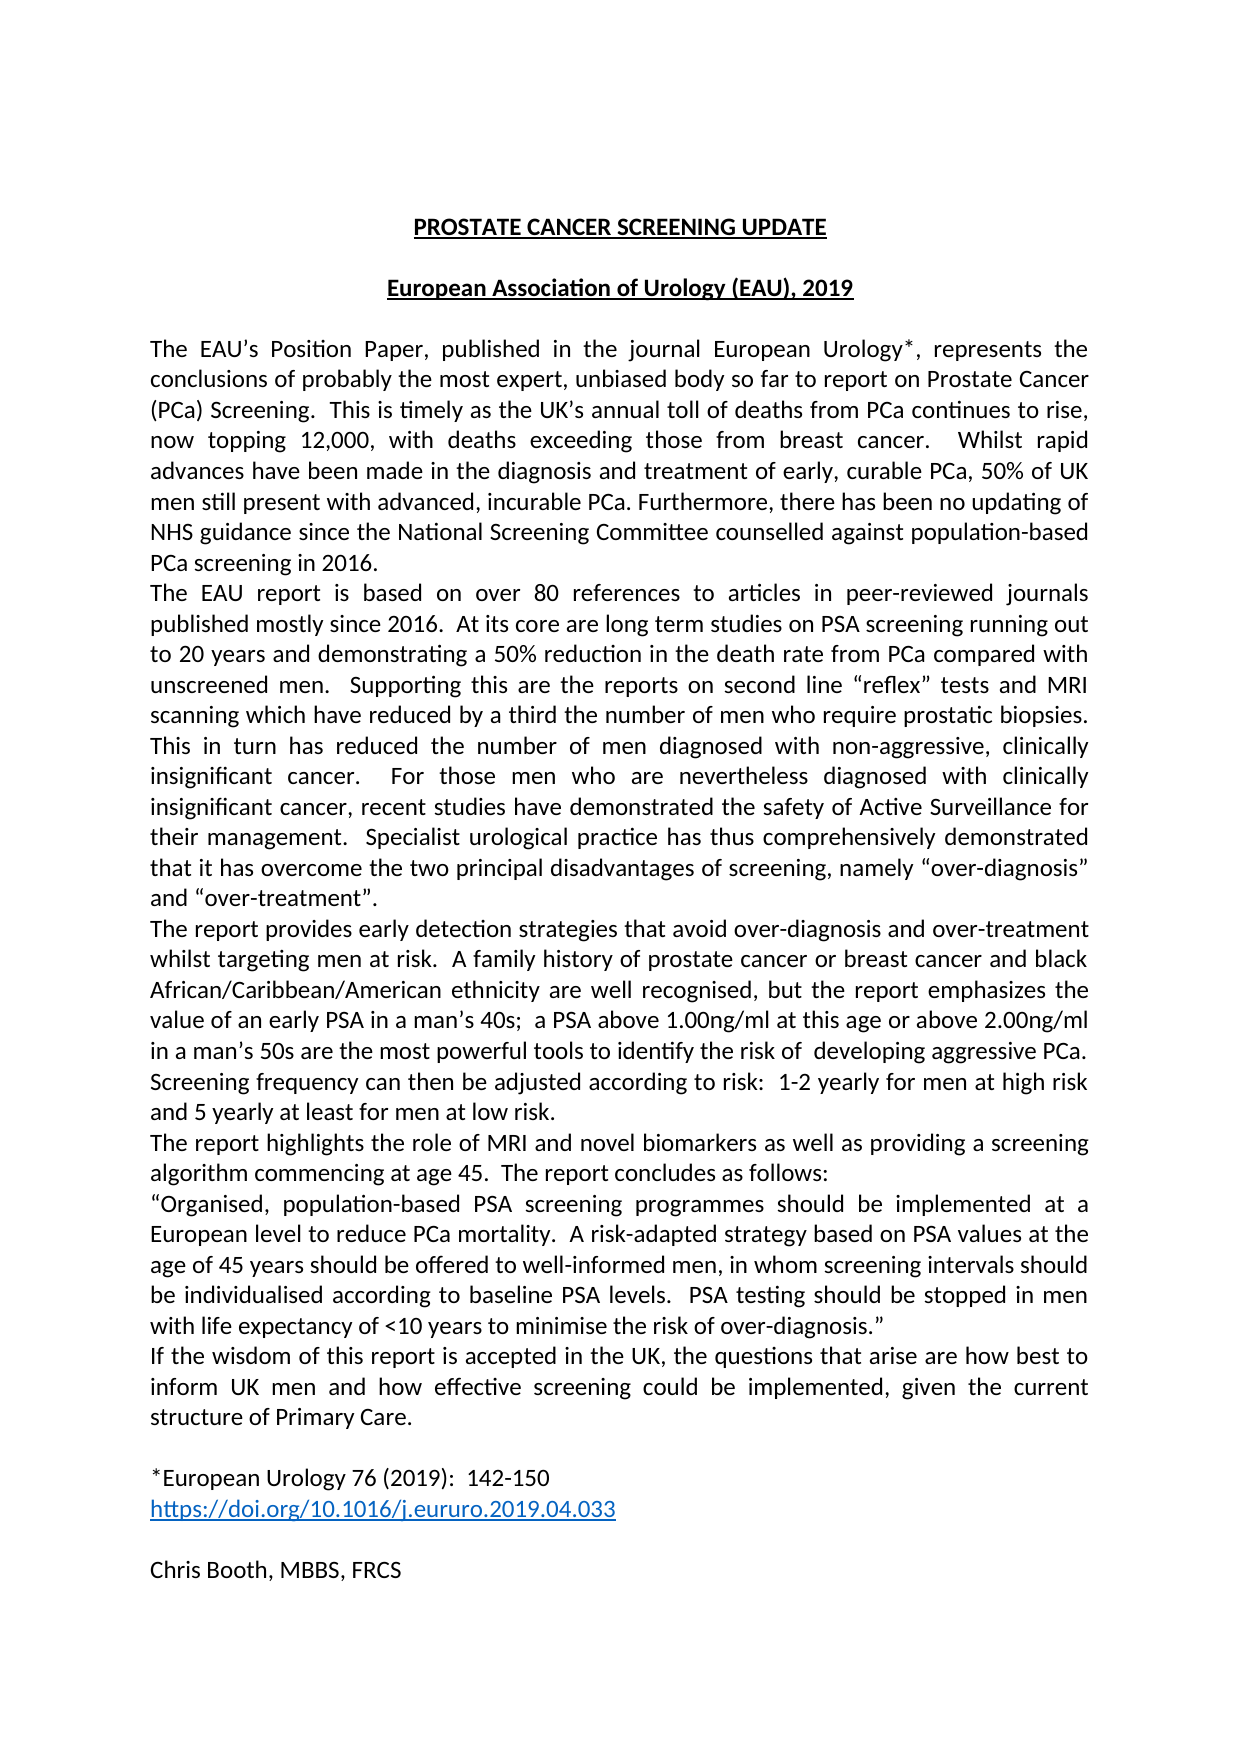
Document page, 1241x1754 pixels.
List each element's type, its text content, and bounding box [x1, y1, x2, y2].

text The EAU report is based on over 80 references to articles in peer-reviewed journals published mostly since 2016. At its core are long term studies on PSA screening running out to 20 years and demonstrating a 50% reduction in the death rate from PCa compared with unscreened men. Supporting this are the reports on second line “reflex” tests and MRI scanning which have reduced by a third the number of men who require prostatic biopsies. This in turn has reduced the number of men diagnosed with non-aggressive, clinically insignificant cancer. For those men who are nevertheless diagnosed with clinically insignificant cancer, recent studies have demonstrated the safety of Active Surveillance for their management. Specialist urological practice has thus comprehensively demonstrated that it has overcome the two principal disadvantages of screening, namely “over-diagnosis” and “over-treatment”. [150, 577, 1090, 913]
text *European Urology 76 (2019): 142-150 [150, 1462, 1090, 1493]
text Chris Booth, MBBS, FRCS [150, 1554, 1090, 1584]
text https://doi.org/10.1016/j.eururo.2019.04.033 [150, 1493, 1090, 1523]
text PROSTATE CANCER SCREENING UPDATE [150, 211, 1090, 242]
text If the wisdom of this report is accepted in the UK, the questions that arise are how best to inform UK men and how effective screening could be implemented, given the current structure of Primary Care. [150, 1340, 1090, 1432]
text The report provides early detection strategies that avoid over-diagnosis and over-treatment whilst targeting men at risk. A family history of prostate cancer or breast cancer and black African/Caribbean/American ethnicity are well recognised, but the report emphasizes the value of an early PSA in a man’s 40s; a PSA above 1.00ng/ml at this age or above 2.00ng/ml in a man’s 50s are the most powerful tools to identify the risk of developing aggressive PCa. Screening frequency can then be adjusted according to risk: 1-2 yearly for men at high risk and 5 yearly at least for men at low risk. [150, 913, 1090, 1127]
text The report highlights the role of MRI and novel biomarkers as well as providing a screening algorithm commencing at age 45. The report concludes as follows: [150, 1127, 1090, 1188]
text The EAU’s Position Paper, published in the journal European Urology*, represents the conclusions of probably the most expert, unbiased body so far to report on Prostate Cancer (PCa) Screening. This is timely as the UK’s annual toll of deaths from PCa continues to rise, now topping 12,000, with deaths exceeding those from breast cancer. Whilst rapid advances have been made in the diagnosis and treatment of early, curable PCa, 50% of UK men still present with advanced, incurable PCa. Furthermore, there has been no updating of NHS guidance since the National Screening Committee counselled against population-based PCa screening in 2016. [150, 333, 1090, 577]
text European Association of Urology (EAU), 2019 [150, 272, 1090, 303]
text “Organised, population-based PSA screening programmes should be implemented at a European level to reduce PCa mortality. A risk-adapted strategy based on PSA values at the age of 45 years should be offered to well-informed men, in whom screening intervals should be individualised according to baseline PSA levels. PSA testing should be stopped in men with life expectancy of <10 years to minimise the risk of over-diagnosis.” [150, 1188, 1090, 1340]
